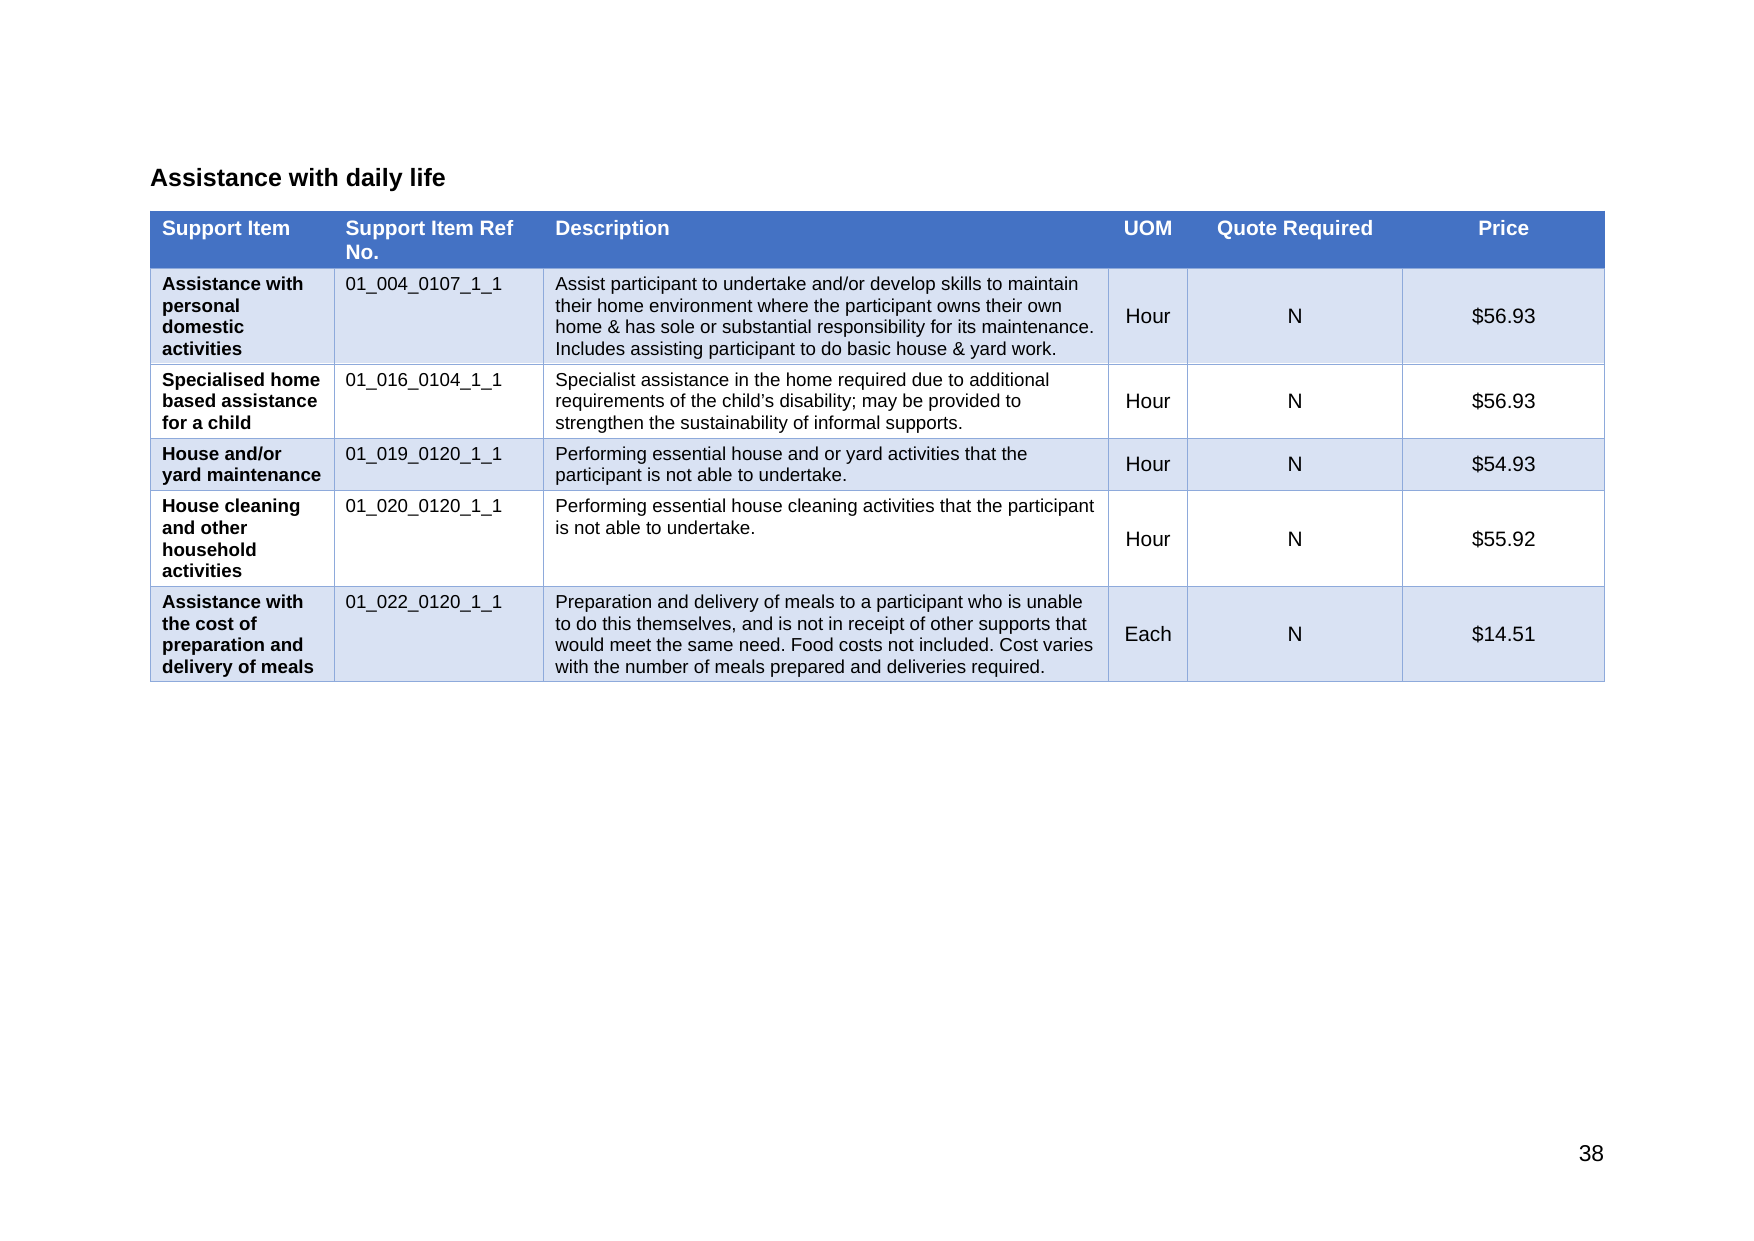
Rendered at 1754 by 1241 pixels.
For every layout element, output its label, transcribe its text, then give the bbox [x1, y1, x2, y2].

table_cell $14.51 [1403, 587, 1604, 681]
table_cell $55.92 [1403, 491, 1604, 586]
table_cell Assist participant to undertake and/or develop skills to maintain their home environment where the participant owns their own home & has sole or substantial responsibility for its maintenance. Includes assisting participant to do basic house & yard work. [544, 269, 1108, 363]
table_cell $56.93 [1403, 365, 1604, 437]
table_cell Specialist assistance in the home required due to additional requirements of the child’s disability; may be provided to strengthen the sustainability of informal supports. [544, 365, 1108, 437]
table_cell $56.93 [1403, 269, 1604, 363]
table_header Support Item Ref No. [335, 212, 543, 268]
table_cell N [1188, 439, 1402, 490]
table_header Price [1403, 212, 1604, 268]
table_cell Assistance with the cost of preparation and delivery of meals [151, 587, 334, 681]
table_cell House cleaning and other household activities [151, 491, 334, 586]
table_cell N [1188, 491, 1402, 586]
table_cell Hour [1109, 269, 1187, 363]
table_cell Performing essential house and or yard activities that the participant is not able to undertake. [544, 439, 1108, 490]
table_cell 01_019_0120_1_1 [335, 439, 543, 490]
table_cell 01_022_0120_1_1 [335, 587, 543, 681]
table_cell 01_016_0104_1_1 [335, 365, 543, 437]
table_cell N [1188, 365, 1402, 437]
table_cell N [1188, 269, 1402, 363]
subtitle Assistance with daily life [150, 162, 1604, 191]
table_header Support Item [151, 212, 334, 268]
table_cell 01_004_0107_1_1 [335, 269, 543, 363]
table_cell Preparation and delivery of meals to a participant who is unable to do this themselves, and is not in receipt of other supports that would meet the same need. Food costs not included. Cost varies with the number of meals prepared and deliveries required. [544, 587, 1108, 681]
table_cell $54.93 [1403, 439, 1604, 490]
table_cell Performing essential house cleaning activities that the participant is not able to undertake. [544, 491, 1108, 586]
table_cell Each [1109, 587, 1187, 681]
table_header Quote Required [1188, 212, 1402, 268]
table_cell Hour [1109, 365, 1187, 437]
table_header Description [544, 212, 1108, 268]
table_cell Specialised home based assistance for a child [151, 365, 334, 437]
table_cell Hour [1109, 491, 1187, 586]
table_cell Assistance with personal domestic activities [151, 269, 334, 363]
table_header UOM [1109, 212, 1187, 268]
table_cell Hour [1109, 439, 1187, 490]
table_cell 01_020_0120_1_1 [335, 491, 543, 586]
table_cell N [1188, 587, 1402, 681]
table_cell House and/or yard maintenance [151, 439, 334, 490]
